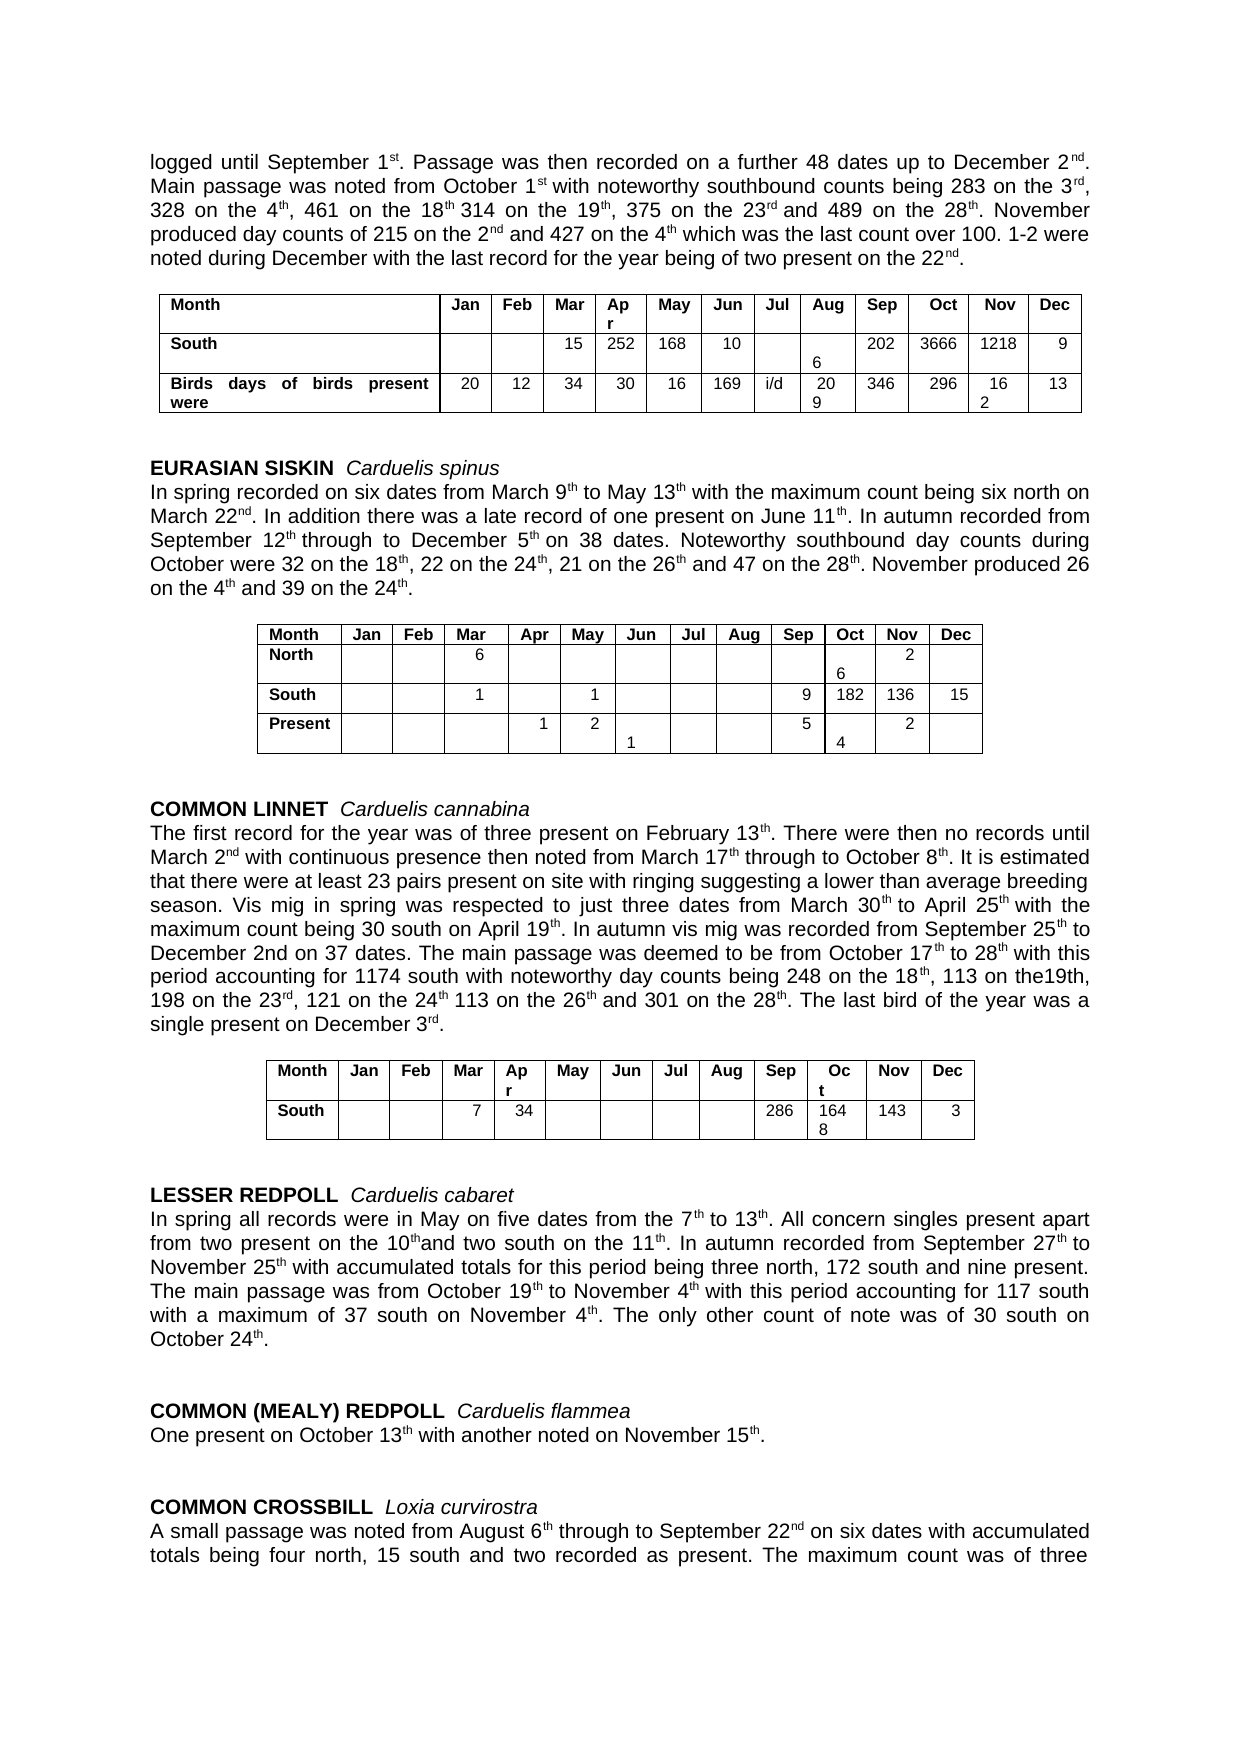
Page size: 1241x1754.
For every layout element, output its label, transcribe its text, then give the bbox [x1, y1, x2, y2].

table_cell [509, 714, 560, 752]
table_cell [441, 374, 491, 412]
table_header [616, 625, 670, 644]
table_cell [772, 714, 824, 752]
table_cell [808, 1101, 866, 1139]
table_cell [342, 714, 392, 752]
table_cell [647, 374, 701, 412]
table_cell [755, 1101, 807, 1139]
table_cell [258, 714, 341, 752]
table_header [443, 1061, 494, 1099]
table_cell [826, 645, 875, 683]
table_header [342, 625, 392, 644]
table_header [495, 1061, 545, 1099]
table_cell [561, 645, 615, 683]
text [150, 1518, 1090, 1566]
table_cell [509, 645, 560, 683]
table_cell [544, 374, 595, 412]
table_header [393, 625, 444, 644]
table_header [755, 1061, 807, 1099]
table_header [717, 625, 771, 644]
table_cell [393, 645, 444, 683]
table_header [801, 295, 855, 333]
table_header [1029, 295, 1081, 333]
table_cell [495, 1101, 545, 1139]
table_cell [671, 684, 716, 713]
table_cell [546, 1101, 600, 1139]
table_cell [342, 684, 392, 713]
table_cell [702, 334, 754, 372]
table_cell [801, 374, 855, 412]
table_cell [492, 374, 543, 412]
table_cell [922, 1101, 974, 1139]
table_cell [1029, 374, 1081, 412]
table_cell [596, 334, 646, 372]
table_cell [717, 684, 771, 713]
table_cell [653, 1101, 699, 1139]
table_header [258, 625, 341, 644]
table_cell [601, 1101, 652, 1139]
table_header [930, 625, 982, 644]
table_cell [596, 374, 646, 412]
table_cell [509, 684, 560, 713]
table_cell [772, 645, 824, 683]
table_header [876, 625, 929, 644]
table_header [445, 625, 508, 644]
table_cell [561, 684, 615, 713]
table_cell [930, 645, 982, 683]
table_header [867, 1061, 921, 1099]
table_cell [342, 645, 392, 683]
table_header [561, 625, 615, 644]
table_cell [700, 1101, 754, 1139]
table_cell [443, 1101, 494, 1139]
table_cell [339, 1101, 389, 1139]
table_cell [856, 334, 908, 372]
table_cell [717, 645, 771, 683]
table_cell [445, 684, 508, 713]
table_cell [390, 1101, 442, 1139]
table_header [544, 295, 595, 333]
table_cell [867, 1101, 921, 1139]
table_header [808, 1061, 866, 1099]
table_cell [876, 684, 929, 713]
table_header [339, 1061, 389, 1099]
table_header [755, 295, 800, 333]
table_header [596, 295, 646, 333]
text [150, 150, 1090, 270]
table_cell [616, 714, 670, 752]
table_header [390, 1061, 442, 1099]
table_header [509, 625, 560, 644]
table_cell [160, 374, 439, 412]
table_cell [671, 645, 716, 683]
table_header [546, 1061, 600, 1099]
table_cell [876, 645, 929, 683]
text The first record for the year was of three present on February 13th. There were then no records until March 2nd with continuous presence then noted from March 17th through to October 8th. It is estimated that there were at least 23 pairs present on site with ringing suggesting a lower than average breeding season. Vis mig in spring was respected to just three dates from March 30th to April 25th with the maximum count being 30 south on April 19th. In autumn vis mig was recorded from September 25th to December 2nd on 37 dates. The main passage was deemed to be from October 17th to 28th with this period accounting for 1174 south with noteworthy day counts being 248 on the 18th, 113 on the19th, 198 on the 23rd, 121 on the 24th 113 on the 26th and 301 on the 28th. The last bird of the year was a single present on December 3rd. [150, 821, 1090, 1036]
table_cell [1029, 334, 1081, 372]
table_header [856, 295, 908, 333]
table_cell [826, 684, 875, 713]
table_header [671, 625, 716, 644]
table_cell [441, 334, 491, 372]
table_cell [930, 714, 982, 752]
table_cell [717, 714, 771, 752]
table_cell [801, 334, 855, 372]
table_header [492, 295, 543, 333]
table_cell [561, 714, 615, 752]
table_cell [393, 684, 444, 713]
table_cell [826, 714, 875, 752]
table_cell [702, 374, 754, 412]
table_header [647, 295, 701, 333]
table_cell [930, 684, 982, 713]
text COMMON CROSSBILL Loxia curvirostra [150, 1494, 1090, 1518]
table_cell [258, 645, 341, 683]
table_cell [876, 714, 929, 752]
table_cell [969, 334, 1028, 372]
text LESSER REDPOLL Carduelis cabaret [150, 1183, 1090, 1207]
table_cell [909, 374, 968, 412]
text COMMON (MEALY) REDPOLL Carduelis flammea [150, 1399, 1090, 1423]
text COMMON LINNET Carduelis cannabina [150, 797, 1090, 821]
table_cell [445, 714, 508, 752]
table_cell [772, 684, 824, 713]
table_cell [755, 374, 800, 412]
text In spring all records were in May on five dates from the 7th to 13th. All concern singles present apart from two present on the 10thand two south on the 11th. In autumn recorded from September 27th to November 25th with accumulated totals for this period being three north, 172 south and nine present. The main passage was from October 19th to November 4th with this period accounting for 117 south with a maximum of 37 south on November 4th. The only other count of note was of 30 south on October 24th. [150, 1207, 1090, 1351]
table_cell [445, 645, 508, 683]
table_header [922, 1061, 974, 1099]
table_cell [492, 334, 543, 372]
text One present on October 13th with another noted on November 15th. [150, 1423, 1090, 1447]
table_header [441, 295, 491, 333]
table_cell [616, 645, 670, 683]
text In spring recorded on six dates from March 9th to May 13th with the maximum count being six north on March 22nd. In addition there was a late record of one present on June 11th. In autumn recorded from September 12th through to December 5th on 38 dates. Noteworthy southbound day counts during October were 32 on the 18th, 22 on the 24th, 21 on the 26th and 47 on the 28th. November produced 26 on the 4th and 39 on the 24th. [150, 480, 1090, 600]
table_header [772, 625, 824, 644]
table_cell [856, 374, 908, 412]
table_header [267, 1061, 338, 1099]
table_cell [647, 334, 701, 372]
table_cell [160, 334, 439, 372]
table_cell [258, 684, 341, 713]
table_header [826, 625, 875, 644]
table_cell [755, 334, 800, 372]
text EURASIAN SISKIN Carduelis spinus [150, 456, 1090, 480]
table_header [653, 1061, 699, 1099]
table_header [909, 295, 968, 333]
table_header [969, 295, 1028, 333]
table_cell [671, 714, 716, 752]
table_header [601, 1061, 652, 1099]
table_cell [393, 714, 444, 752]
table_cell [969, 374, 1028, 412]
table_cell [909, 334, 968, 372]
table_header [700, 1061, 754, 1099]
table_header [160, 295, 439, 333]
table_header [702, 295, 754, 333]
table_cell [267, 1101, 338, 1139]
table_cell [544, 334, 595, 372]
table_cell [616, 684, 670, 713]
